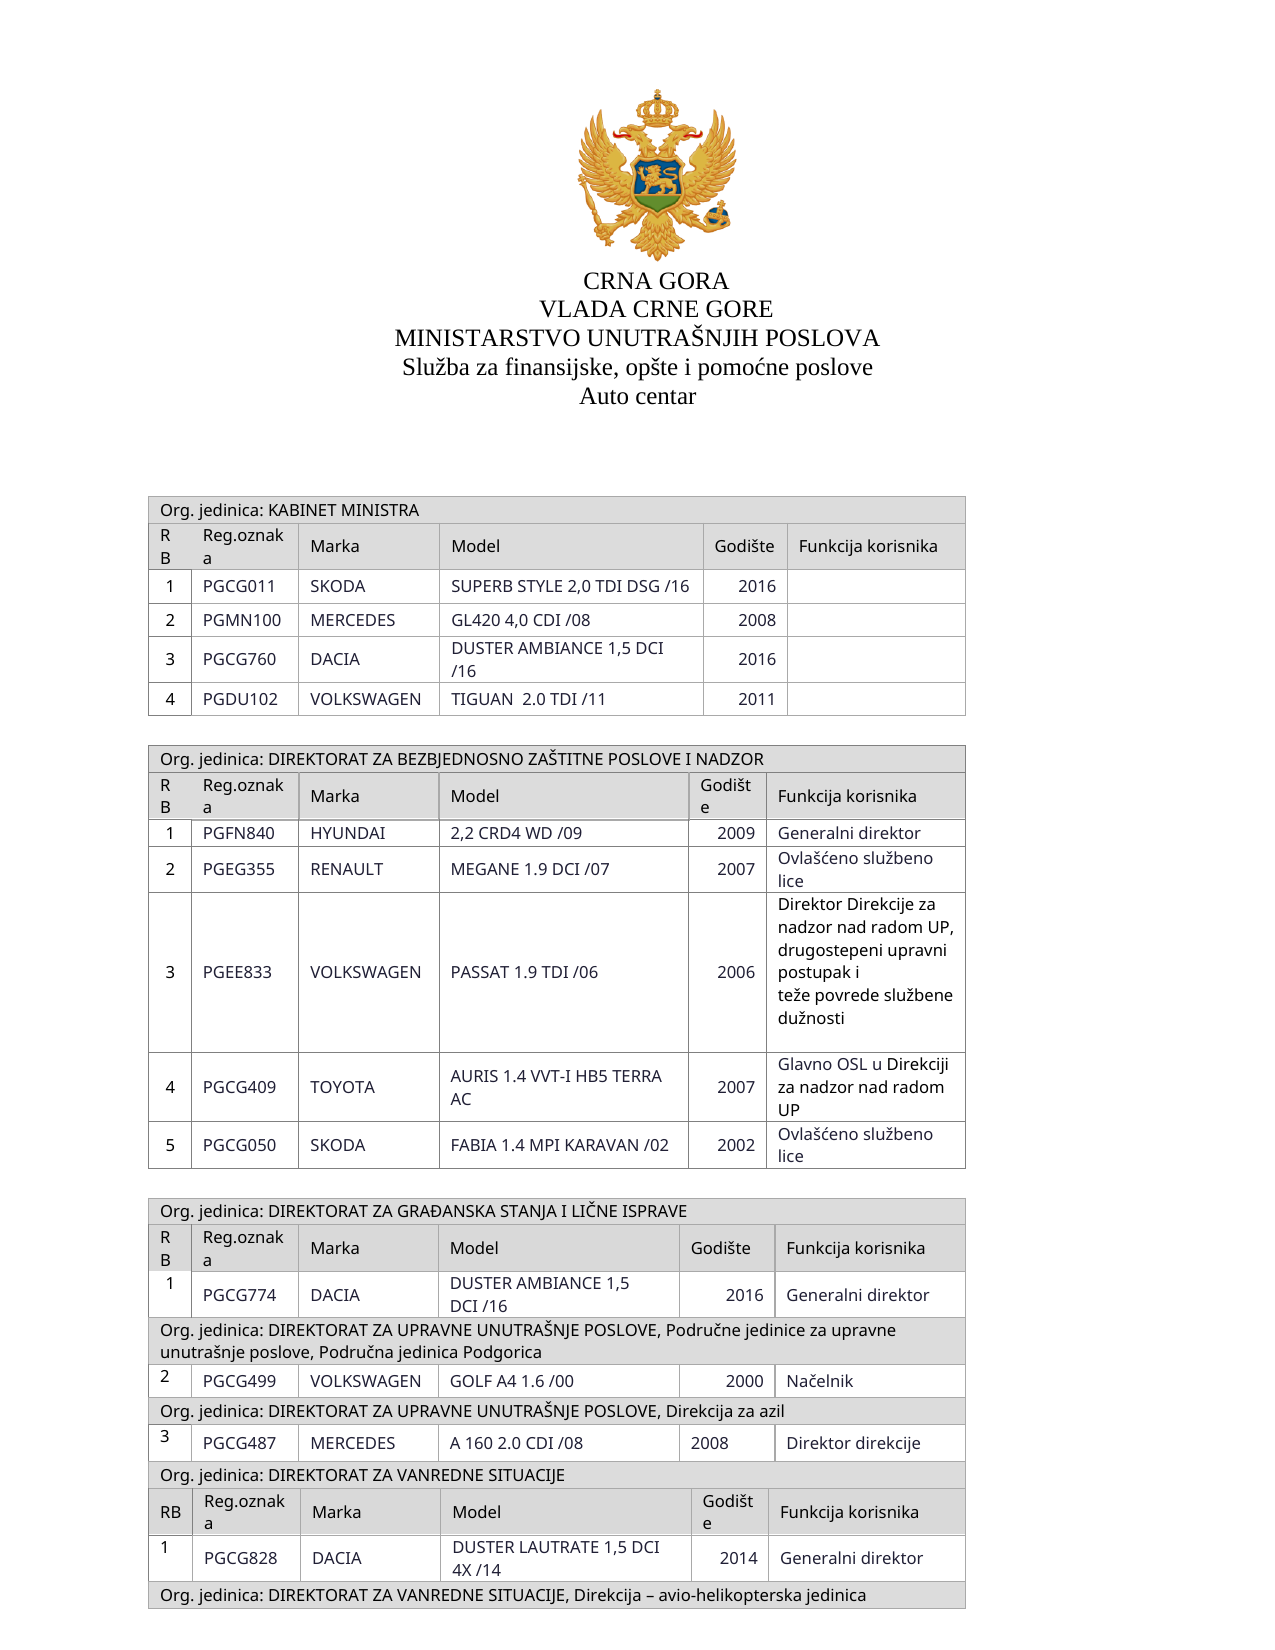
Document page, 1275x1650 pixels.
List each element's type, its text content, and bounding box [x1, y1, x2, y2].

text Auto centar [150, 381, 1125, 409]
table_cell Org. jedinica: DIREKTORAT ZA UPRAVNE UNUTRAŠNJE POSLOVE, Direkcija za azil [149, 1398, 965, 1424]
table_cell Generalni direktor [769, 1536, 965, 1581]
table_cell HYUNDAI [299, 821, 439, 846]
table_cell 2 [149, 1365, 191, 1397]
table_cell PGFN840 [192, 821, 298, 846]
table_cell PGCG011 [192, 570, 298, 602]
table_cell Funkcija korisnika [769, 1489, 965, 1534]
text MINISTARSTVO UNUTRAŠNJIH POSLOVA [150, 323, 1125, 352]
table_cell Godište [704, 524, 787, 569]
table_header Org. jedinica: DIREKTORAT ZA GRAĐANSKA STANJA I LIČNE ISPRAVE [149, 1199, 965, 1224]
table_cell Funkcija korisnika [776, 1225, 965, 1271]
table_cell 2007 [689, 1053, 766, 1121]
table_cell DUSTER LAUTRATE 1,5 DCI 4X /14 [441, 1536, 691, 1581]
table_cell 1 [149, 820, 191, 846]
table_cell [788, 637, 965, 682]
table_cell Funkcija korisnika [767, 773, 965, 818]
table_cell Marka [301, 1489, 440, 1534]
table_cell 3 [149, 1425, 191, 1461]
table_cell FABIA 1.4 MPI KARAVAN /02 [440, 1122, 688, 1168]
table_cell VOLKSWAGEN [299, 683, 439, 715]
table_cell Model [440, 524, 703, 569]
table_cell [788, 683, 965, 715]
table_cell SKODA [299, 570, 439, 602]
table_cell 2002 [689, 1122, 766, 1168]
table_cell PASSAT 1.9 TDI /06 [440, 893, 688, 1052]
picture [572, 84, 741, 266]
table_cell Načelnik [776, 1365, 965, 1397]
table_cell AURIS 1.4 VVT-I HB5 TERRA AC [440, 1053, 688, 1121]
table_cell VOLKSWAGEN [299, 893, 439, 1052]
table_cell PGCG050 [192, 1122, 298, 1168]
table_cell 2011 [704, 683, 787, 715]
table_cell Reg.oznaka [192, 1225, 298, 1271]
table_cell RB [149, 773, 191, 818]
table_cell Model [439, 1225, 679, 1271]
table_cell Direktor direkcije [776, 1425, 965, 1461]
table_cell 2 [149, 847, 191, 892]
table_cell PGCG774 [192, 1272, 298, 1317]
table_cell 4 [149, 1053, 191, 1121]
table_cell MERCEDES [299, 1425, 438, 1461]
table_cell MERCEDES [299, 604, 439, 636]
table_cell PGEE833 [192, 893, 298, 1052]
table_cell DUSTER AMBIANCE 1,5 DCI /16 [440, 637, 703, 682]
table_cell GOLF A4 1.6 /00 [439, 1365, 679, 1397]
table_cell 2009 [689, 820, 766, 846]
table_cell Marka [300, 773, 438, 818]
table_cell Godište [690, 773, 766, 818]
table_cell MEGANE 1.9 DCI /07 [440, 847, 688, 892]
table_header Org. jedinica: KABINET MINISTRA [149, 497, 965, 523]
table_cell 2016 [704, 637, 787, 682]
table_cell 5 [149, 1122, 191, 1168]
table_cell Funkcija korisnika [788, 524, 965, 569]
table_cell [788, 604, 965, 636]
table_cell Model [441, 1489, 691, 1534]
table_cell PGMN100 [192, 604, 298, 636]
table_cell 2014 [692, 1536, 768, 1581]
table_cell 2007 [689, 847, 766, 892]
table_cell TIGUAN 2.0 TDI /11 [440, 683, 703, 715]
text Služba za finansijske, opšte i pomoćne poslove [150, 352, 1125, 381]
table_cell DACIA [299, 1272, 438, 1317]
table_cell PGCG760 [192, 637, 298, 682]
table_cell Generalni direktor [776, 1272, 965, 1317]
table_cell Godište [692, 1489, 768, 1534]
table_cell PGEG355 [192, 847, 298, 892]
table_cell Direktor Direkcije za nadzor nad radom UP, drugostepeni upravni postupak i teže povrede službene dužnosti [767, 893, 965, 1052]
table_cell 2 [149, 604, 191, 636]
table_cell Marka [299, 1225, 438, 1271]
table_cell RB [149, 1489, 192, 1534]
table_cell Org. jedinica: DIREKTORAT ZA UPRAVNE UNUTRAŠNJE POSLOVE, Područne jedinice za upravne unutrašnje poslove, Područna jedinica Podgorica [149, 1318, 965, 1364]
table_cell Reg.oznaka [191, 524, 298, 569]
table_cell SUPERB STYLE 2,0 TDI DSG /16 [440, 570, 703, 602]
table_cell Model [440, 773, 688, 818]
table_cell SKODA [299, 1122, 439, 1168]
table_cell DACIA [301, 1536, 440, 1581]
table_cell Reg.oznaka [191, 773, 298, 818]
table_cell 1 [149, 570, 191, 602]
table_cell PGCG499 [192, 1365, 298, 1397]
table_cell Org. jedinica: DIREKTORAT ZA VANREDNE SITUACIJE [149, 1462, 965, 1488]
table_cell RB [149, 1225, 191, 1271]
table_cell 2,2 CRD4 WD /09 [440, 821, 688, 846]
table_cell A 160 2.0 CDI /08 [439, 1425, 679, 1461]
table_cell DUSTER AMBIANCE 1,5 DCI /16 [439, 1272, 679, 1317]
table_cell PGDU102 [192, 683, 298, 715]
table_cell VOLKSWAGEN [299, 1365, 438, 1397]
table_cell Org. jedinica: DIREKTORAT ZA VANREDNE SITUACIJE, Direkcija – avio-helikopterska jedinica [149, 1582, 965, 1608]
table_cell 2000 [680, 1365, 774, 1397]
table_cell TOYOTA [299, 1053, 439, 1121]
table_cell 2016 [680, 1272, 774, 1317]
table_cell PGCG828 [193, 1536, 300, 1581]
table_cell PGCG487 [192, 1425, 298, 1461]
table_cell 3 [149, 637, 191, 682]
table_cell GL420 4,0 CDI /08 [440, 604, 703, 636]
table_cell Ovlašćeno službeno lice [767, 847, 965, 892]
table_cell RENAULT [299, 847, 439, 892]
table_cell 2016 [704, 570, 787, 602]
table_cell Generalni direktor [767, 820, 965, 846]
table_cell 1 [149, 1271, 191, 1317]
table_cell [788, 570, 965, 602]
table_cell Glavno OSL u Direkciji za nadzor nad radom UP [767, 1053, 965, 1121]
table_cell 2008 [680, 1425, 774, 1461]
text CRNA GORA [187, 266, 1125, 294]
table_cell 1 [149, 1536, 192, 1581]
table_header Org. jedinica: DIREKTORAT ZA BEZBJEDNOSNO ZAŠTITNE POSLOVE I NADZOR [149, 746, 965, 772]
table_cell PGCG409 [192, 1053, 298, 1121]
table_cell Godište [680, 1225, 774, 1271]
table_cell 2008 [704, 604, 787, 636]
table_cell 4 [149, 683, 191, 715]
table_cell Reg.oznaka [193, 1489, 300, 1534]
table_cell 2006 [689, 893, 766, 1052]
table_cell Marka [299, 524, 439, 569]
table_cell RB [149, 524, 191, 569]
text VLADA CRNE GORE [187, 294, 1125, 323]
table_cell 3 [149, 893, 191, 1052]
table_cell DACIA [299, 637, 439, 682]
table_cell Ovlašćeno službeno lice [767, 1122, 965, 1168]
